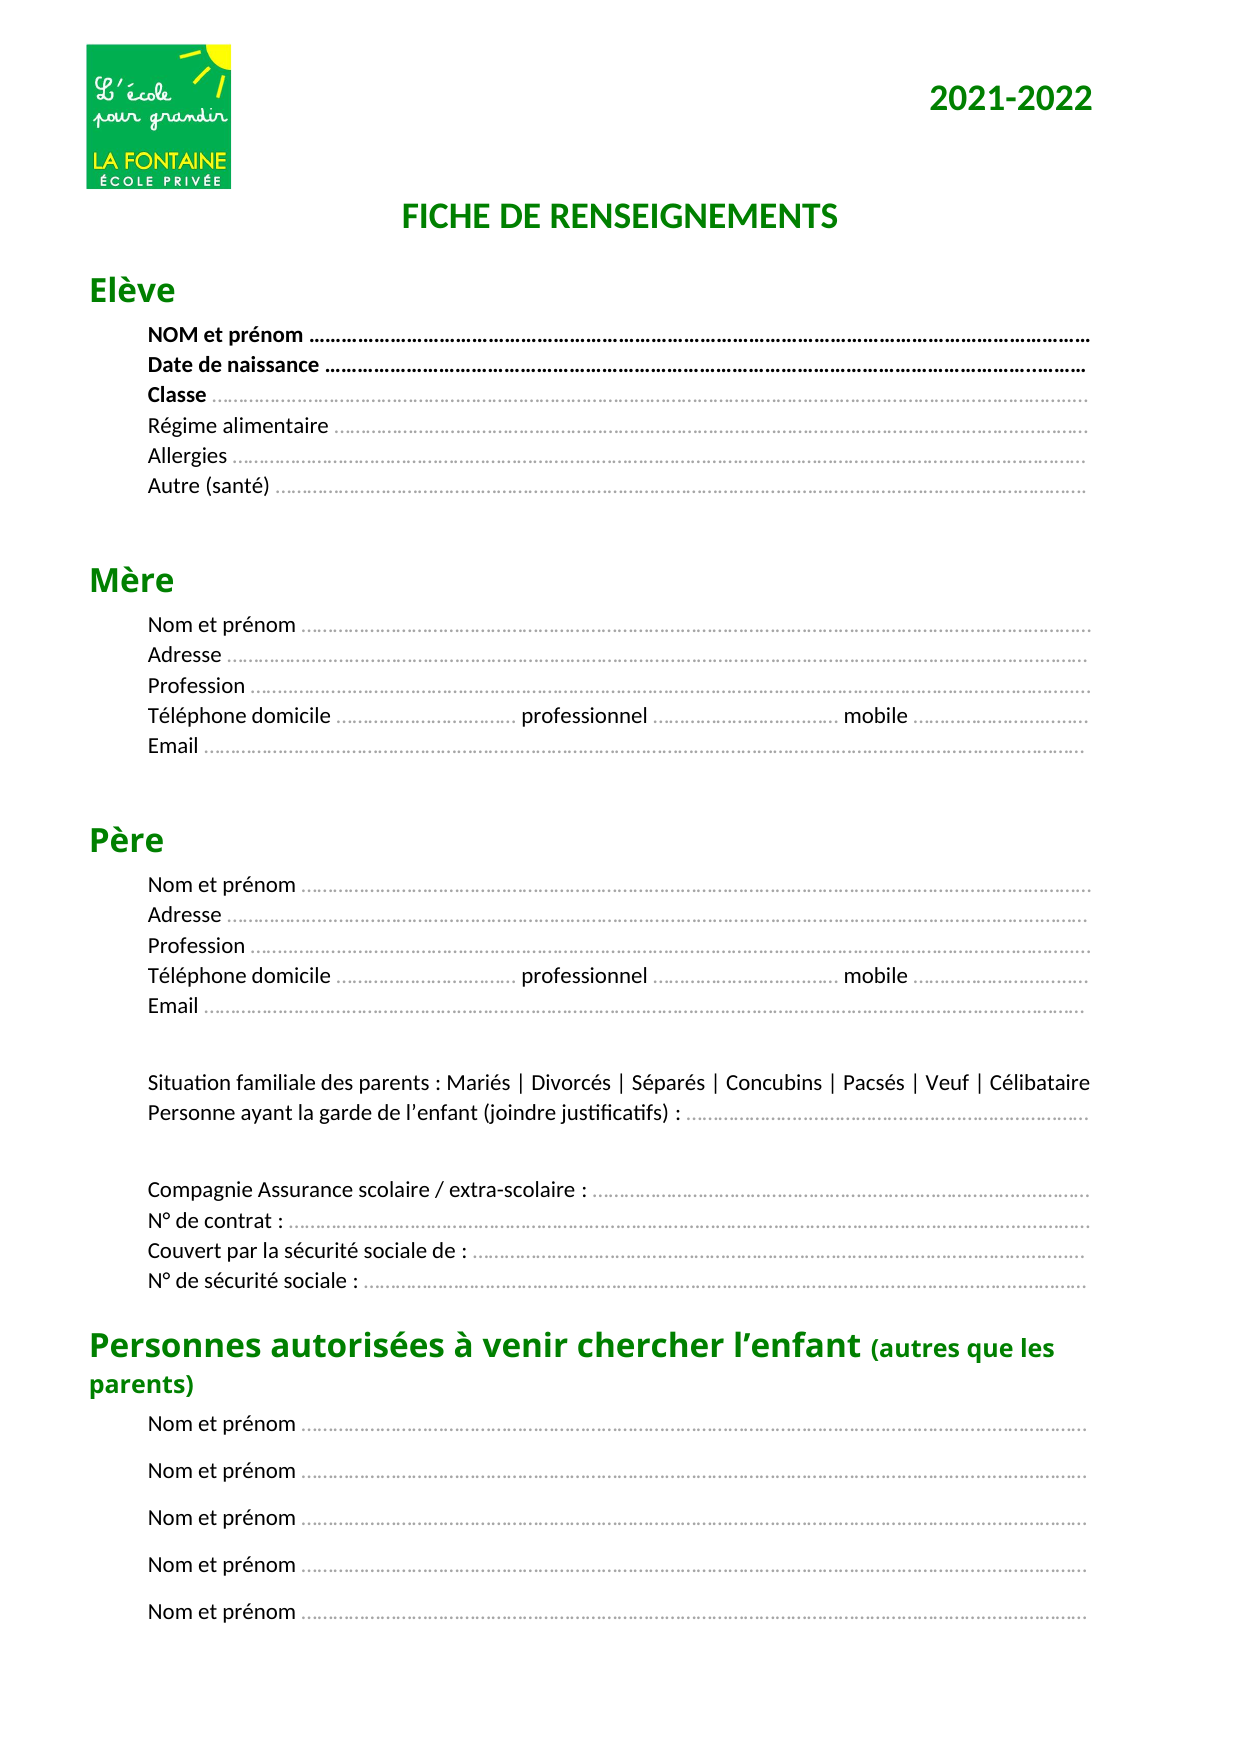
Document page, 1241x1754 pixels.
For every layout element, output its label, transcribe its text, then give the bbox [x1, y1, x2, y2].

text Nom et prénom …………………………………………………………………………………………………………………………………… [148, 870, 1093, 898]
picture [86, 43, 232, 190]
text Date de naissance …………………………………………………………………………………………………………………..……… [148, 350, 1093, 378]
text N° de sécurité sociale : ……………………………………………………………………………………………………………..………… [148, 1266, 1093, 1294]
text Adresse ………………..……………………………………………………………………………………………………………………..……… [148, 641, 1093, 669]
text Nom et prénom …………………………………………………………………………………………………………………..……………… [148, 1409, 1093, 1437]
text Nom et prénom …………………………………………………………………………………………………………………………………… [148, 610, 1093, 638]
text Profession ……..………..………………………………………………………………………………………………………………………..… [148, 671, 1093, 699]
text FICHE DE RENSEIGNEMENTS [148, 192, 1093, 238]
text Classe ……………..………………………………………………………………………………………………………………………………..… [148, 381, 1093, 409]
text Adresse ………………..……………………………………………………………………………………………………………………..……… [148, 901, 1093, 929]
text Nom et prénom …………………………………………………………………………………………………………………..……………… [148, 1456, 1093, 1484]
text Nom et prénom …………………………………………………………………………………………………………………..……………… [148, 1550, 1093, 1578]
text Autre (santé) ………………………………………………………………………………………………………………………………………. [148, 471, 1093, 499]
text Profession ……..………..………………………………………………………………………………………………………………………..… [148, 931, 1093, 959]
text Téléphone domicile …………………….……… professionnel ………………………..…… mobile …………………….…..… Email ………………………………………………………………………………………………………………………………………..………… [148, 961, 1093, 1019]
text Couvert par la sécurité sociale de : …………………………………………………………………………………………………..… [148, 1236, 1093, 1264]
text NOM et prénom ……………………………………………………………………………………………………………………………… [148, 320, 1093, 348]
text Compagnie Assurance scolaire / extra-scolaire : ……………………………………………..………………………..………… [148, 1176, 1093, 1204]
text Nom et prénom …………………………………………………………………………………………………………………..……………… [148, 1503, 1093, 1531]
title Mère [88, 557, 1093, 602]
title Elève [88, 266, 1093, 312]
text Allergies ……………………………………………………………………………………………………………………………………………… [148, 441, 1093, 469]
title Personnes autorisées à venir chercher l’enfant (autres que les parents) [88, 1321, 1093, 1401]
text Situation familiale des parents : Mariés | Divorcés | Séparés | Concubins | Pacsés | Veuf | Célibataire [148, 1068, 1093, 1096]
text Personne ayant la garde de l’enfant (joindre justificatifs) : …………………..………………………..…………………… [148, 1098, 1093, 1127]
text Téléphone domicile …………………….……… professionnel ………………………..…… mobile …………………….…..… Email ………………………………………………………………………………………………………………………………………..………… [148, 701, 1093, 759]
text Nom et prénom …………………………………………………………………………………………………………………..……………… [148, 1597, 1093, 1625]
text Régime alimentaire …………………………………………………………………………………………………………………..………… [148, 411, 1093, 439]
text N° de contrat : …………………………………………………………………………………………………………………………..………… [148, 1206, 1093, 1234]
title Père [88, 817, 1093, 862]
